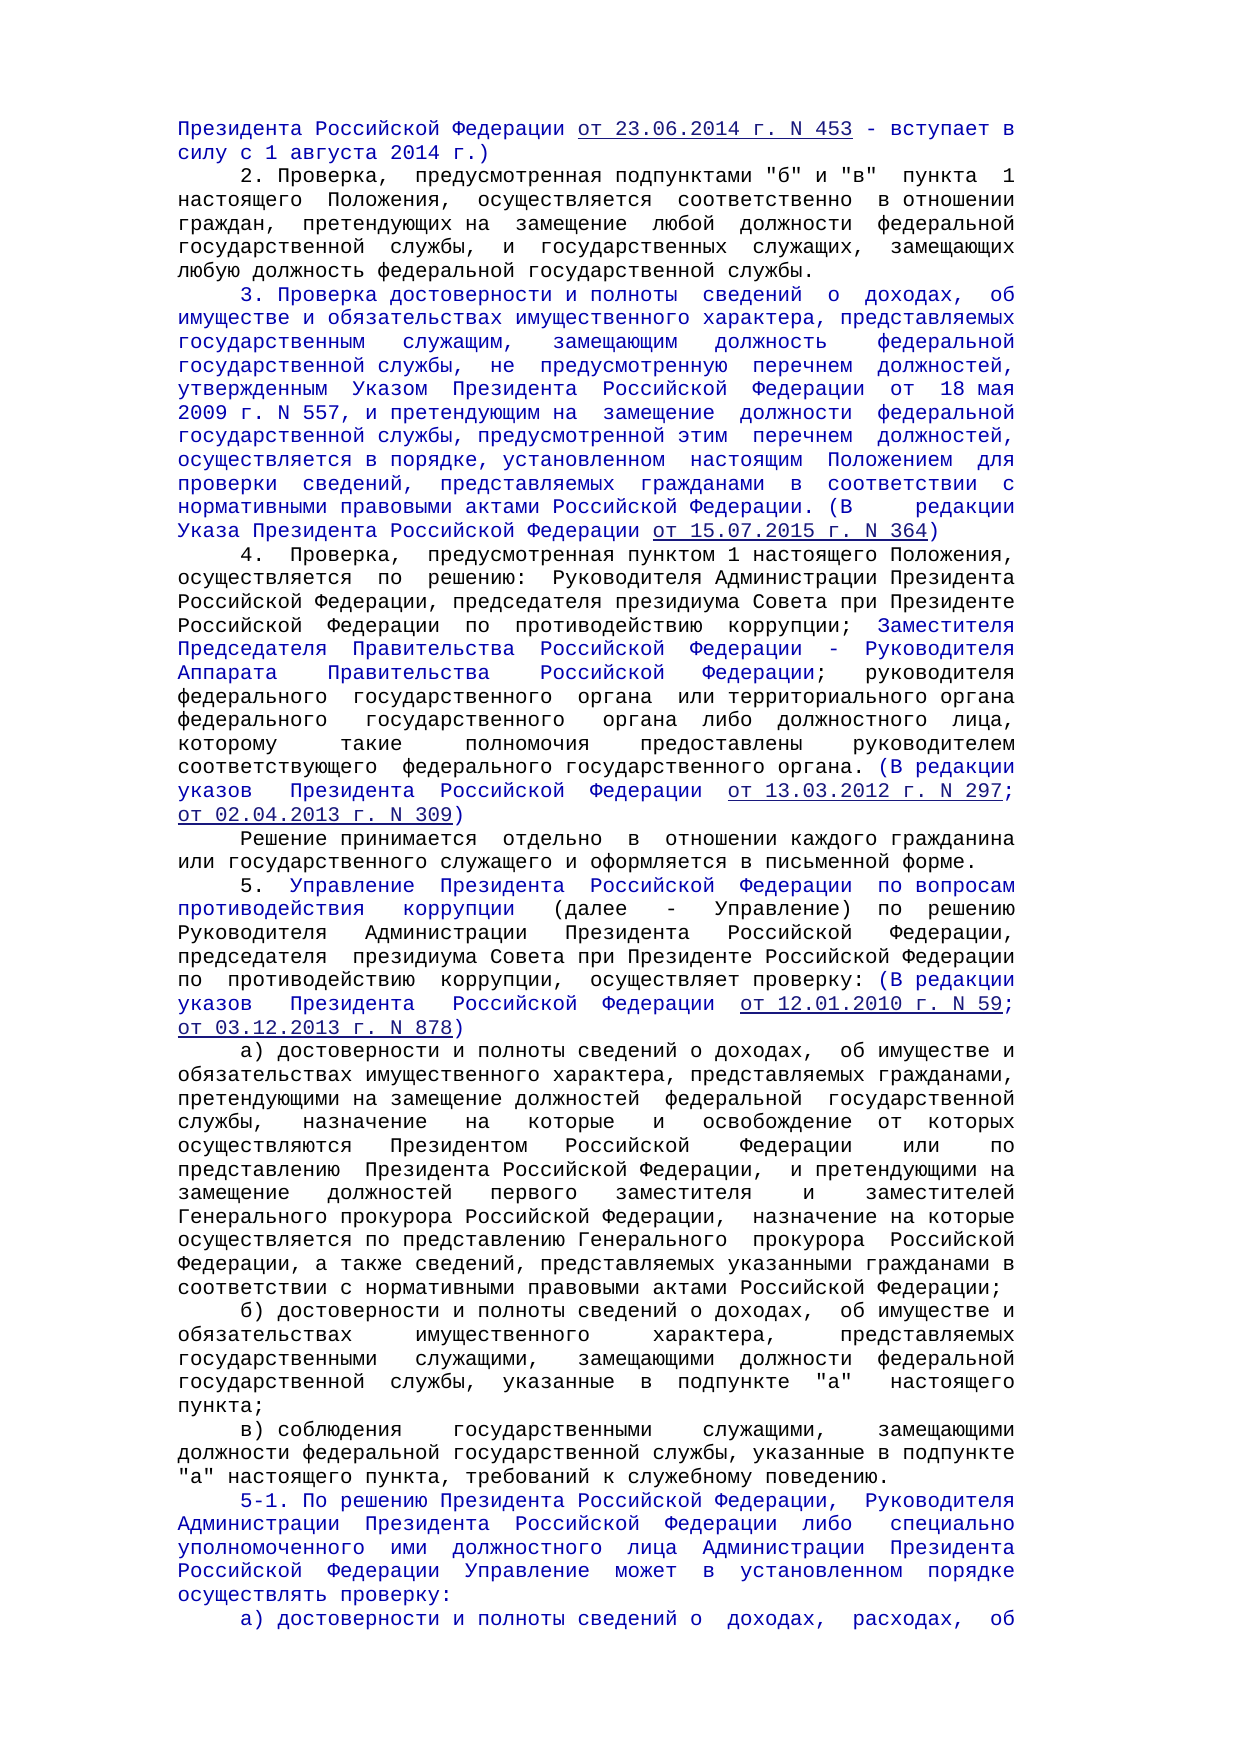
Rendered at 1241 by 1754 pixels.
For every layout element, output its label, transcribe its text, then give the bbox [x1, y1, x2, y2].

text настоящего Положения, осуществляется соответственно в отношении [177, 189, 1152, 213]
text Президента Российской Федерации от 23.06.2014 г. N 453 - вступает в [177, 118, 1152, 142]
text противодействия коррупции (далее - Управление) по решению [177, 898, 1152, 922]
text указов Президента Российской Федерации от 12.01.2010 г. N 59; [177, 993, 1152, 1017]
text Указа Президента Российской Федерации от 15.07.2015 г. N 364) [177, 520, 1152, 544]
text соответствии с нормативными правовыми актами Российской Федерации; [177, 1277, 1152, 1300]
text государственными служащими, замещающими должности федеральной [177, 1348, 1152, 1371]
text утвержденным Указом Президента Российской Федерации от 18 мая [177, 378, 1152, 402]
text Решение принимается отдельно в отношении каждого гражданина [177, 827, 1152, 851]
text осуществлять проверку: [177, 1584, 1152, 1608]
text проверки сведений, представляемых гражданами в соответствии с [177, 473, 1152, 496]
text должности федеральной государственной службы, указанные в подпункте [177, 1442, 1152, 1466]
text любую должность федеральной государственной службы. [177, 260, 1152, 284]
text Российской Федерации по противодействию коррупции; Заместителя [177, 615, 1152, 638]
text Российской Федерации, председателя президиума Совета при Президенте [177, 591, 1152, 615]
text представлению Президента Российской Федерации, и претендующими на [177, 1158, 1152, 1182]
text б) достоверности и полноты сведений о доходах, об имуществе и [177, 1300, 1152, 1324]
text государственной службы, указанные в подпункте "а" настоящего [177, 1371, 1152, 1395]
text осуществляются Президентом Российской Федерации или по [177, 1135, 1152, 1158]
text Руководителя Администрации Президента Российской Федерации, [177, 922, 1152, 946]
text осуществляется в порядке, установленном настоящим Положением для [177, 449, 1152, 473]
text имуществе и обязательствах имущественного характера, представляемых [177, 307, 1152, 331]
text Федерации, а также сведений, представляемых указанными гражданами в [177, 1253, 1152, 1277]
text замещение должностей первого заместителя и заместителей [177, 1182, 1152, 1206]
text обязательствах имущественного характера, представляемых гражданами, [177, 1064, 1152, 1088]
text государственным служащим, замещающим должность федеральной [177, 331, 1152, 354]
text от 03.12.2013 г. N 878) [177, 1017, 1152, 1040]
text государственной службы, и государственных служащих, замещающих [177, 236, 1152, 260]
text 5. Управление Президента Российской Федерации по вопросам [177, 875, 1152, 898]
text 2. Проверка, предусмотренная подпунктами "б" и "в" пункта 1 [177, 165, 1152, 189]
text от 02.04.2013 г. N 309) [177, 804, 1152, 827]
text соответствующего федерального государственного органа. (В редакции [177, 757, 1152, 780]
text указов Президента Российской Федерации от 13.03.2012 г. N 297; [177, 780, 1152, 804]
text Аппарата Правительства Российской Федерации; руководителя [177, 662, 1152, 686]
text председателя президиума Совета при Президенте Российской Федерации [177, 946, 1152, 969]
text Российской Федерации Управление может в установленном порядке [177, 1561, 1152, 1584]
text осуществляется по представлению Генерального прокурора Российской [177, 1229, 1152, 1253]
text федерального государственного органа либо должностного лица, [177, 709, 1152, 733]
text которому такие полномочия предоставлены руководителем [177, 733, 1152, 757]
text Администрации Президента Российской Федерации либо специально [177, 1513, 1152, 1537]
text силу с 1 августа 2014 г.) [177, 142, 1152, 165]
text претендующими на замещение должностей федеральной государственной [177, 1088, 1152, 1111]
text осуществляется по решению: Руководителя Администрации Президента [177, 567, 1152, 591]
text граждан, претендующих на замещение любой должности федеральной [177, 213, 1152, 236]
text 2009 г. N 557, и претендующим на замещение должности федеральной [177, 402, 1152, 426]
text 4. Проверка, предусмотренная пунктом 1 настоящего Положения, [177, 544, 1152, 567]
text федерального государственного органа или территориального органа [177, 686, 1152, 709]
text "а" настоящего пункта, требований к служебному поведению. [177, 1466, 1152, 1489]
text Генерального прокурора Российской Федерации, назначение на которые [177, 1206, 1152, 1229]
text обязательствах имущественного характера, представляемых [177, 1324, 1152, 1348]
text государственной службы, предусмотренной этим перечнем должностей, [177, 426, 1152, 449]
text уполномоченного ими должностного лица Администрации Президента [177, 1537, 1152, 1561]
text в) соблюдения государственными служащими, замещающими [177, 1419, 1152, 1442]
text службы, назначение на которые и освобождение от которых [177, 1111, 1152, 1135]
text по противодействию коррупции, осуществляет проверку: (В редакции [177, 969, 1152, 993]
text а) достоверности и полноты сведений о доходах, об имуществе и [177, 1040, 1152, 1064]
text или государственного служащего и оформляется в письменной форме. [177, 851, 1152, 875]
text Председателя Правительства Российской Федерации - Руководителя [177, 638, 1152, 662]
text 3. Проверка достоверности и полноты сведений о доходах, об [177, 284, 1152, 307]
text а) достоверности и полноты сведений о доходах, расходах, об [177, 1608, 1152, 1631]
text государственной службы, не предусмотренную перечнем должностей, [177, 354, 1152, 378]
text нормативными правовыми актами Российской Федерации. (В редакции [177, 496, 1152, 520]
text пункта; [177, 1395, 1152, 1419]
text 5-1. По решению Президента Российской Федерации, Руководителя [177, 1489, 1152, 1513]
